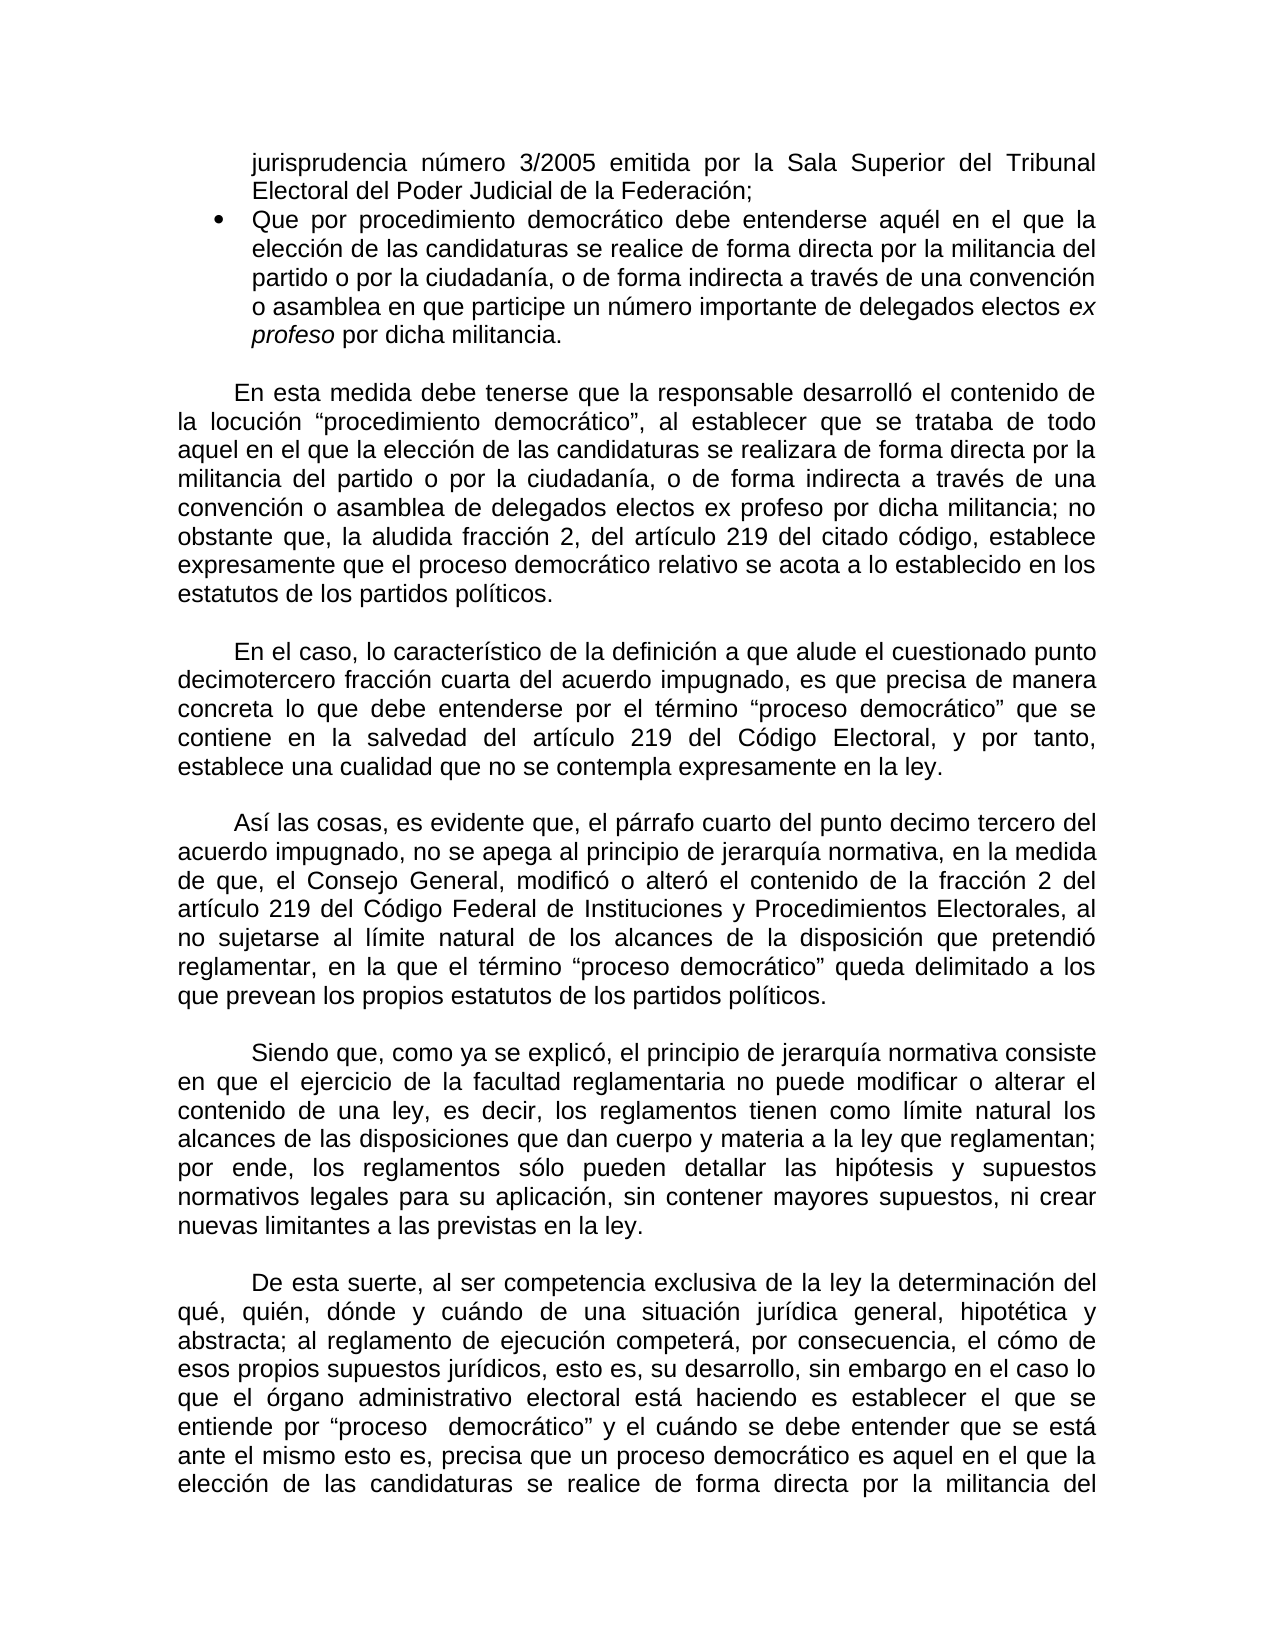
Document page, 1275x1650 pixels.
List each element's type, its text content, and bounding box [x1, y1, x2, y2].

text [177, 1268, 1098, 1498]
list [214, 148, 1098, 205]
text Así las cosas, es evidente que, el párrafo cuarto del punto decimo tercero del acuerdo impugnado, no se apega al principio de jerarquía normativa, en la medida de que, el Consejo General, modificó o alteró el contenido de la fracción 2 del artículo 219 del Código Federal de Instituciones y Procedimientos Electorales, al no sujetarse al límite natural de los alcances de la disposición que pretendió reglamentar, en la que el término “proceso democrático” queda delimitado a los que prevean los propios estatutos de los partidos políticos. [177, 808, 1098, 1009]
text En el caso, lo característico de la definición a que alude el cuestionado punto decimotercero fracción cuarta del acuerdo impugnado, es que precisa de manera concreta lo que debe entenderse por el término “proceso democrático” que se contiene en la salvedad del artículo 219 del Código Electoral, y por tanto, establece una cualidad que no se contempla expresamente en la ley. [177, 636, 1098, 780]
list Que por procedimiento democrático debe entenderse aquél en el que la elección de las candidaturas se realice de forma directa por la militancia del partido o por la ciudadanía, o de forma indirecta a través de una convención o asamblea en que participe un número importante de delegados electos ex profeso por dicha militancia. [214, 205, 1098, 349]
text Siendo que, como ya se explicó, el principio de jerarquía normativa consiste en que el ejercicio de la facultad reglamentaria no puede modificar o alterar el contenido de una ley, es decir, los reglamentos tienen como límite natural los alcances de las disposiciones que dan cuerpo y materia a la ley que reglamentan; por ende, los reglamentos sólo pueden detallar las hipótesis y supuestos normativos legales para su aplicación, sin contener mayores supuestos, ni crear nuevas limitantes a las previstas en la ley. [177, 1038, 1098, 1239]
text En esta medida debe tenerse que la responsable desarrolló el contenido de la locución “procedimiento democrático”, al establecer que se trataba de todo aquel en el que la elección de las candidaturas se realizara de forma directa por la militancia del partido o por la ciudadanía, o de forma indirecta a través de una convención o asamblea de delegados electos ex profeso por dicha militancia; no obstante que, la aludida fracción 2, del artículo 219 del citado código, establece expresamente que el proceso democrático relativo se acota a lo establecido en los estatutos de los partidos políticos. [177, 378, 1098, 608]
